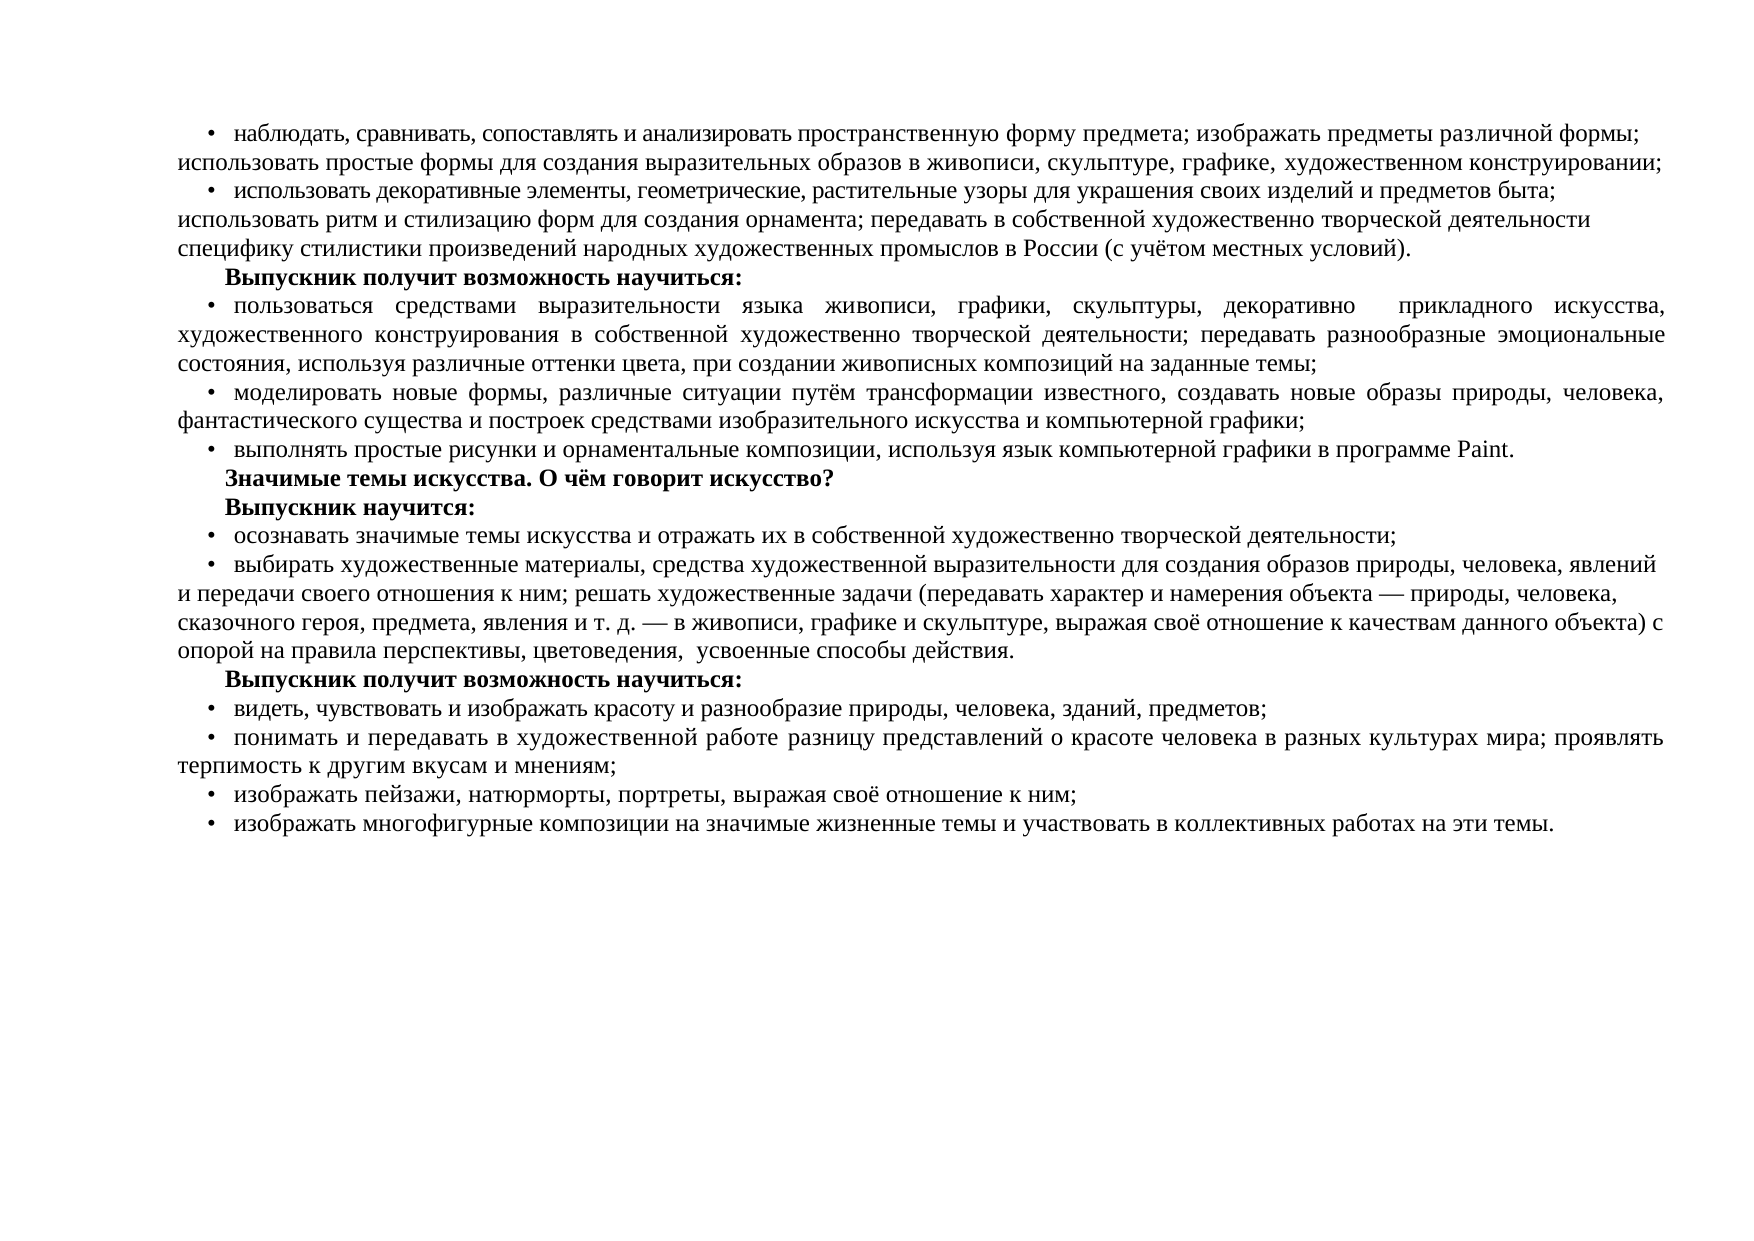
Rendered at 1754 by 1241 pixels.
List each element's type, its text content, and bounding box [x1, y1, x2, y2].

list выполнять простые рисунки и орнаментальные композиции, используя язык компьютерной графики в программе Paint. [177, 434, 1665, 463]
list изображать пейзажи, натюрморты, портреты, выражая своё отношение к ним; [177, 779, 1665, 808]
text Значимые темы искусства. О чём говорит искусство? [224, 463, 1665, 492]
list выбирать художественные материалы, средства художественной выразительности для создания образов природы, человека, явлений и передачи своего отношения к ним; решать художественные задачи (передавать характер и намерения объекта — природы, человека, сказочного героя, предмета, явления и т. д. — в живописи, графике и скульптуре, выражая своё отношение к качествам данного объекта) с опорой на правила перспективы, цветоведения, усвоенные способы действия. [177, 549, 1665, 664]
list использовать декоративные элементы, геометрические, растительные узоры для украшения своих изделий и предметов быта; использовать ритм и стилизацию форм для создания орнамента; передавать в собственной художественно ­творческой деятельности специфику стилистики произведений народных художественных промыслов в России (с учётом местных условий). [177, 176, 1665, 262]
list моделировать новые формы, различные ситуации путём трансформации известного, создавать новые образы природы, человека, фантастического существа и построек средствами изобразительного искусства и компьютерной графики; [177, 377, 1665, 434]
list осознавать значимые темы искусства и отражать их в собственной художественно ­творческой деятельности; [177, 521, 1665, 549]
list видеть, чувствовать и изображать красоту и разнообразие природы, человека, зданий, предметов; [177, 693, 1665, 722]
text Выпускник получит возможность научиться: [177, 262, 1665, 291]
list пользоваться средствами выразительности языка живописи, графики, скульптуры, декоративно ­ прикладного искусства, художественного конструирования в собственной художественно ­творческой деятельности; передавать разнообразные эмоциональные состояния, используя различные оттенки цвета, при создании живописных композиций на заданные темы; [177, 291, 1665, 377]
list изображать многофигурные композиции на значимые жизненные темы и участвовать в коллективных работах на эти темы. [177, 808, 1665, 837]
text Выпускник получит возможность научиться: [177, 664, 1665, 693]
text Выпускник научится: [177, 492, 1665, 521]
list понимать и передавать в художественной работе разницу представлений о красоте человека в разных культурах мира; проявлять терпимость к другим вкусам и мнениям; [177, 722, 1665, 779]
list наблюдать, сравнивать, сопоставлять и анализировать пространственную форму предмета; изображать предметы различной формы; использовать простые формы для создания выразительных образов в живописи, скульптуре, графике, художественном конструировании; [177, 118, 1665, 176]
